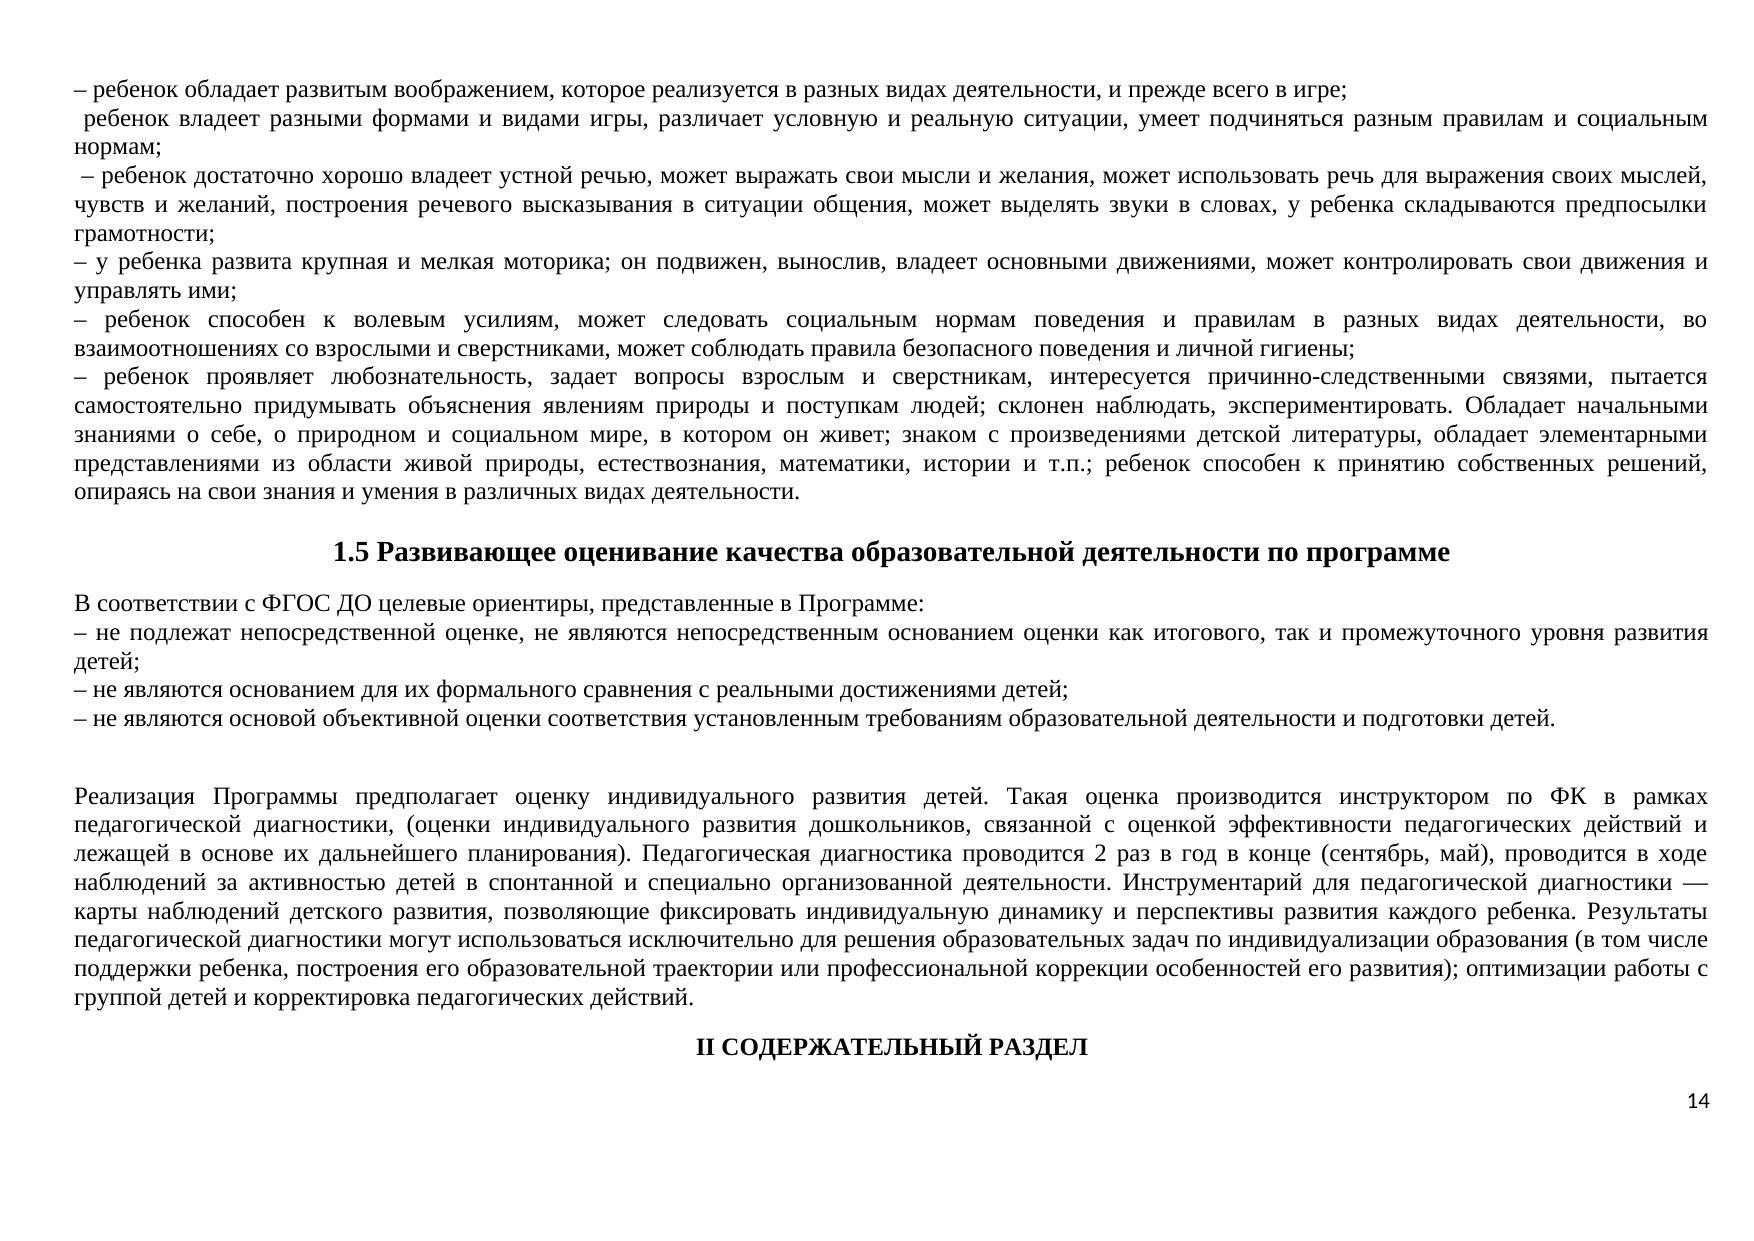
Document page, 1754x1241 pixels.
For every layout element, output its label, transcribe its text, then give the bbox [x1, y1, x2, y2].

text – не являются основанием для их формального сравнения с реальными достижениями детей; [74, 674, 1709, 703]
text – ребенок проявляет любознательность, задает вопросы взрослым и сверстникам, интересуется причинно-следственными связями, пытается самостоятельно придумывать объяснения явлениям природы и поступкам людей; склонен наблюдать, экспериментировать. Обладает начальными знаниями о себе, о природном и социальном мире, в котором он живет; знаком с произведениями детской литературы, обладает элементарными представлениями из области живой природы, естествознания, математики, истории и т.п.; ребенок способен к принятию собственных решений, опираясь на свои знания и умения в различных видах деятельности. [74, 361, 1709, 505]
text Реализация Программы предполагает оценку индивидуального развития детей. Такая оценка производится инструктором по ФК в рамках педагогической диагностики, (оценки индивидуального развития дошкольников, связанной с оценкой эффективности педагогических действий и лежащей в основе их дальнейшего планирования). Педагогическая диагностика проводится 2 раз в год в конце (сентябрь, май), проводится в ходе наблюдений за активностью детей в спонтанной и специально организованной деятельности. Инструментарий для педагогической диагностики — карты наблюдений детского развития, позволяющие фиксировать индивидуальную динамику и перспективы развития каждого ребенка. Результаты педагогической диагностики могут использоваться исключительно для решения образовательных задач по индивидуализации образования (в том числе поддержки ребенка, построения его образовательной траектории или профессиональной коррекции особенностей его развития); оптимизации работы с группой детей и корректировка педагогических действий. [74, 781, 1709, 1011]
text – ребенок достаточно хорошо владеет устной речью, может выражать свои мысли и желания, может использовать речь для выражения своих мыслей, чувств и желаний, построения речевого высказывания в ситуации общения, может выделять звуки в словах, у ребенка складываются предпосылки грамотности; [74, 160, 1709, 246]
text – ребенок обладает развитым воображением, которое реализуется в разных видах деятельности, и прежде всего в игре; [74, 74, 1709, 103]
text – не подлежат непосредственной оценке, не являются непосредственным основанием оценки как итогового, так и промежуточного уровня развития детей; [74, 617, 1709, 674]
text – у ребенка развита крупная и мелкая моторика; он подвижен, вынослив, владеет основными движениями, может контролировать свои движения и управлять ими; [74, 246, 1709, 304]
text ΙΙ СОДЕРЖАТЕЛЬНЫЙ РАЗДЕЛ [74, 1032, 1709, 1060]
text 1.5 Развивающее оценивание качества образовательной деятельности по программе [74, 534, 1709, 567]
text В соответствии с ФГОС ДО целевые ориентиры, представленные в Программе: [74, 588, 1709, 617]
text – ребенок способен к волевым усилиям, может следовать социальным нормам поведения и правилам в разных видах деятельности, во взаимоотношениях со взрослыми и сверстниками, может соблюдать правила безопасного поведения и личной гигиены; [74, 304, 1709, 361]
text – не являются основой объективной оценки соответствия установленным требованиям образовательной деятельности и подготовки детей. [74, 703, 1709, 732]
text ребенок владеет разными формами и видами игры, различает условную и реальную ситуации, умеет подчиняться разным правилам и социальным нормам; [74, 103, 1709, 160]
